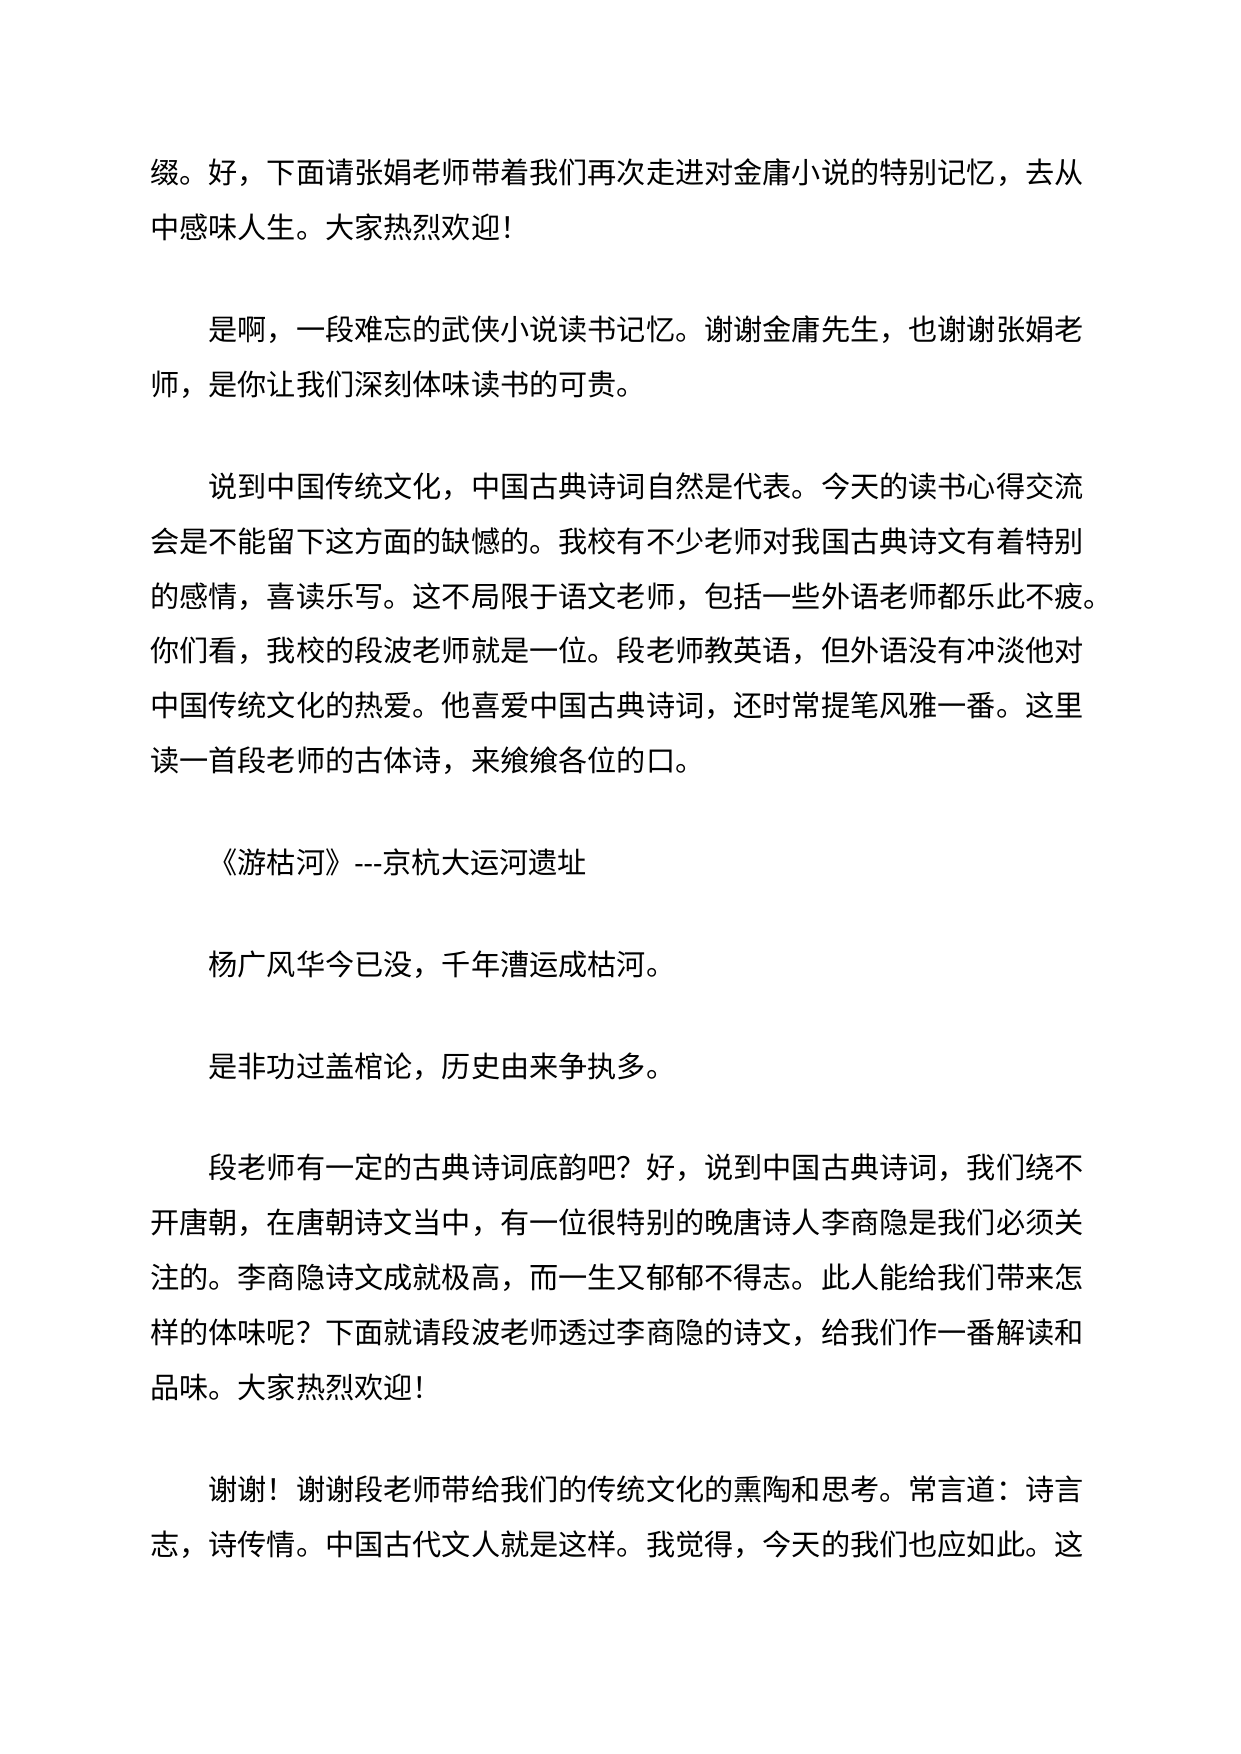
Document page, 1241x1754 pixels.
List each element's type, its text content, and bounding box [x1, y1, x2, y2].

text 杨广风华今已没，千年漕运成枯河。 [150, 942, 1090, 984]
text 《游枯河》---京杭大运河遗址 [150, 839, 1090, 882]
text 是非功过盖棺论，历史由来争执多。 [150, 1043, 1090, 1086]
text 段老师有一定的古典诗词底韵吧？好，说到中国古典诗词，我们绕不开唐朝，在唐朝诗文当中，有一位很特别的晚唐诗人李商隐是我们必须关注的。李商隐诗文成就极高，而一生又郁郁不得志。此人能给我们带来怎样的体味呢？下面就请段波老师透过李商隐的诗文，给我们作一番解读和品味。大家热烈欢迎！ [150, 1145, 1090, 1407]
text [150, 1466, 1090, 1564]
text 说到中国传统文化，中国古典诗词自然是代表。今天的读书心得交流会是不能留下这方面的缺憾的。我校有不少老师对我国古典诗文有着特别的感情，喜读乐写。这不局限于语文老师，包括一些外语老师都乐此不疲。你们看，我校的段波老师就是一位。段老师教英语，但外语没有冲淡他对中国传统文化的热爱。他喜爱中国古典诗词，还时常提笔风雅一番。这里读一首段老师的古体诗，来飨飨各位的口。 [150, 463, 1090, 780]
text 是啊，一段难忘的武侠小说读书记忆。谢谢金庸先生，也谢谢张娟老师，是你让我们深刻体味读书的可贵。 [150, 307, 1090, 404]
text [150, 150, 1090, 247]
